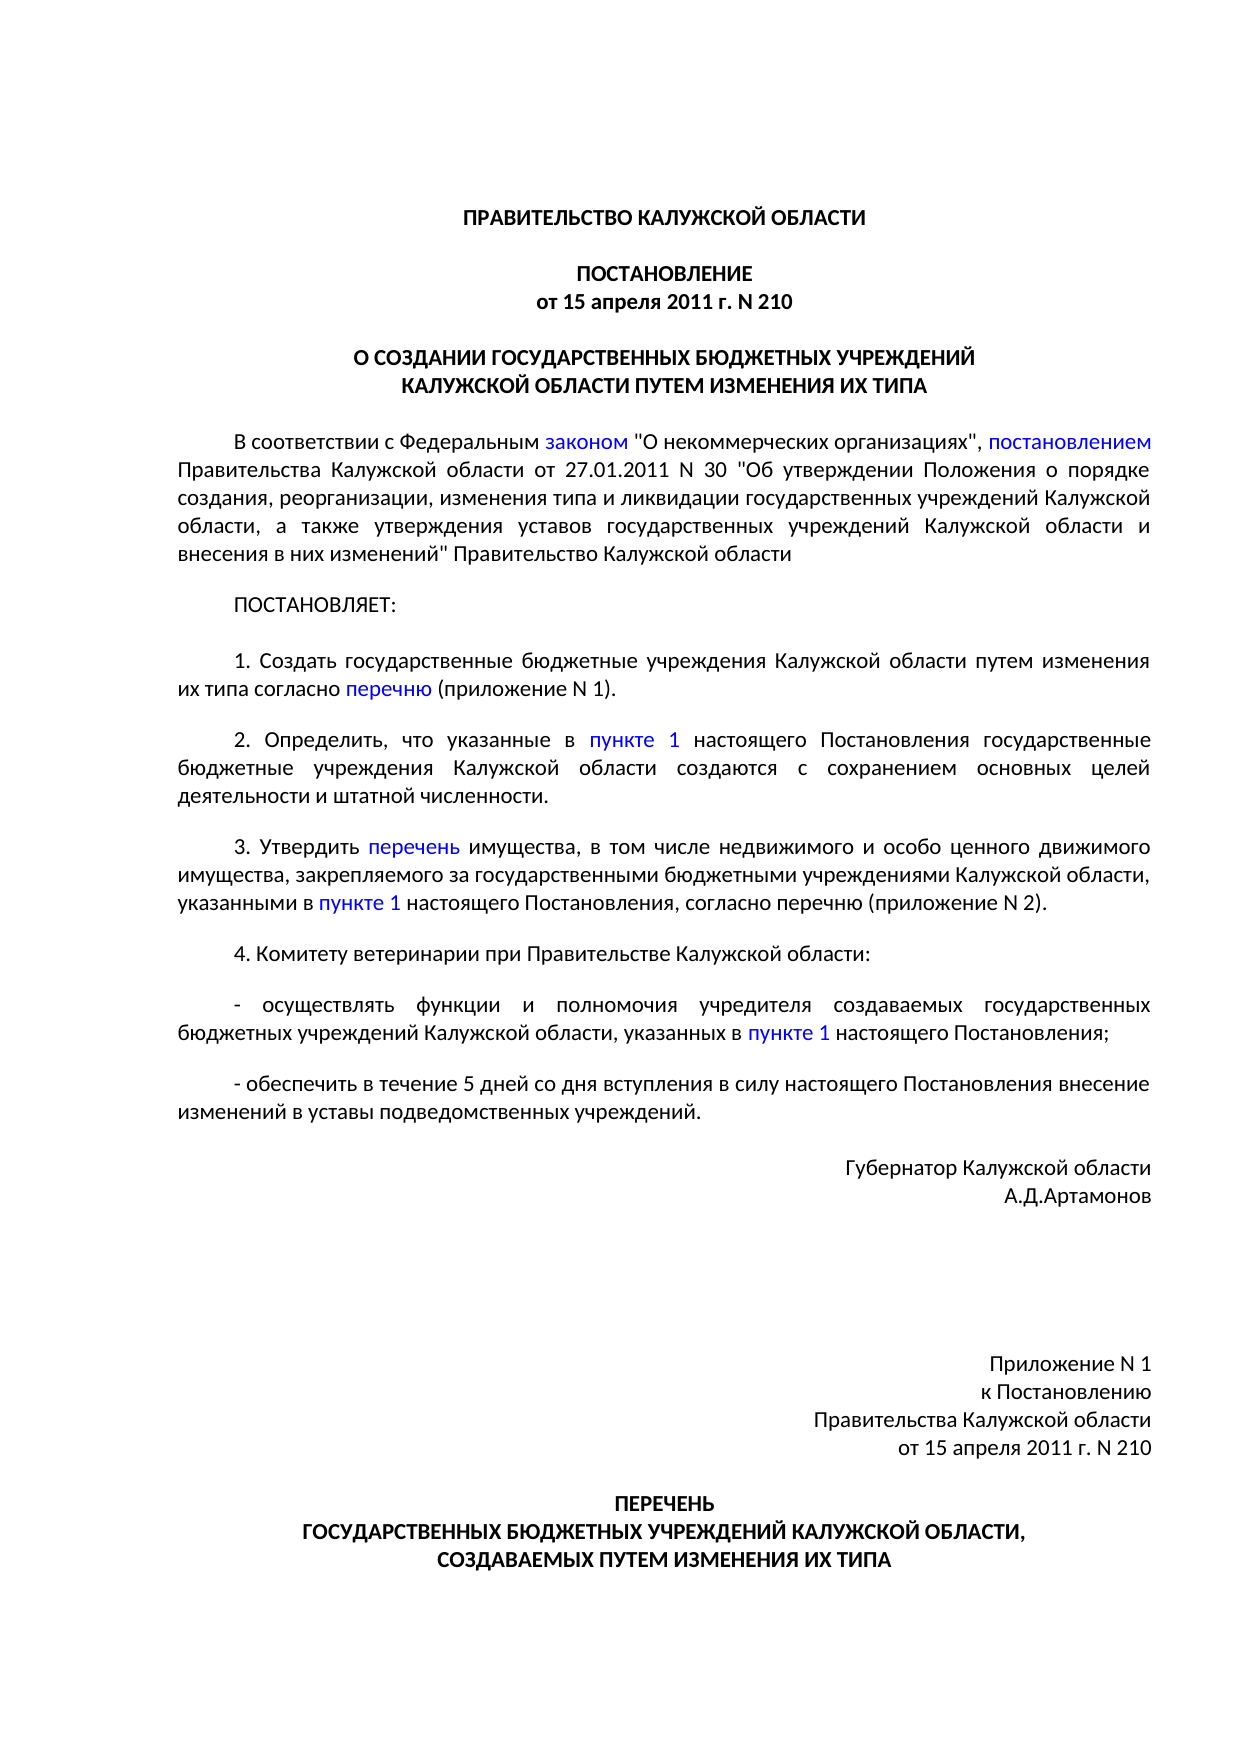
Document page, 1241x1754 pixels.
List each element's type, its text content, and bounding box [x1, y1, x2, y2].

text 3. Утвердить перечень имущества, в том числе недвижимого и особо ценного движимого имущества, закрепляемого за государственными бюджетными учреждениями Калужской области, указанными в пункте 1 настоящего Постановления, согласно перечню (приложение N 2). [177, 832, 1152, 916]
title от 15 апреля 2011 г. N 210 [177, 287, 1152, 315]
text 1. Создать государственные бюджетные учреждения Калужской области путем изменения их типа согласно перечню (приложение N 1). [177, 646, 1152, 702]
title О СОЗДАНИИ ГОСУДАРСТВЕННЫХ БЮДЖЕТНЫХ УЧРЕЖДЕНИЙ [177, 343, 1152, 371]
text к Постановлению [177, 1377, 1152, 1405]
title ПОСТАНОВЛЕНИЕ [177, 259, 1152, 287]
text 2. Определить, что указанные в пункте 1 настоящего Постановления государственные бюджетные учреждения Калужской области создаются с сохранением основных целей деятельности и штатной численности. [177, 725, 1152, 809]
text В соответствии с Федеральным законом "О некоммерческих организациях", постановлением Правительства Калужской области от 27.01.2011 N 30 "Об утверждении Положения о порядке создания, реорганизации, изменения типа и ликвидации государственных учреждений Калужской области, а также утверждения уставов государственных учреждений Калужской области и внесения в них изменений" Правительство Калужской области [177, 427, 1152, 567]
text Правительства Калужской области [177, 1405, 1152, 1433]
text - осуществлять функции и полномочия учредителя создаваемых государственных бюджетных учреждений Калужской области, указанных в пункте 1 настоящего Постановления; [177, 990, 1152, 1046]
text 4. Комитету ветеринарии при Правительстве Калужской области: [177, 939, 1152, 967]
title ГОСУДАРСТВЕННЫХ БЮДЖЕТНЫХ УЧРЕЖДЕНИЙ КАЛУЖСКОЙ ОБЛАСТИ, [177, 1517, 1152, 1545]
text Губернатор Калужской области [177, 1153, 1152, 1181]
text от 15 апреля 2011 г. N 210 [177, 1433, 1152, 1461]
title КАЛУЖСКОЙ ОБЛАСТИ ПУТЕМ ИЗМЕНЕНИЯ ИХ ТИПА [177, 371, 1152, 399]
title ПРАВИТЕЛЬСТВО КАЛУЖСКОЙ ОБЛАСТИ [177, 203, 1152, 231]
text - обеспечить в течение 5 дней со дня вступления в силу настоящего Постановления внесение изменений в уставы подведомственных учреждений. [177, 1069, 1152, 1125]
text ПОСТАНОВЛЯЕТ: [177, 590, 1152, 618]
text Приложение N 1 [177, 1349, 1152, 1377]
text А.Д.Артамонов [177, 1181, 1152, 1209]
title СОЗДАВАЕМЫХ ПУТЕМ ИЗМЕНЕНИЯ ИХ ТИПА [177, 1545, 1152, 1573]
title ПЕРЕЧЕНЬ [177, 1489, 1152, 1517]
